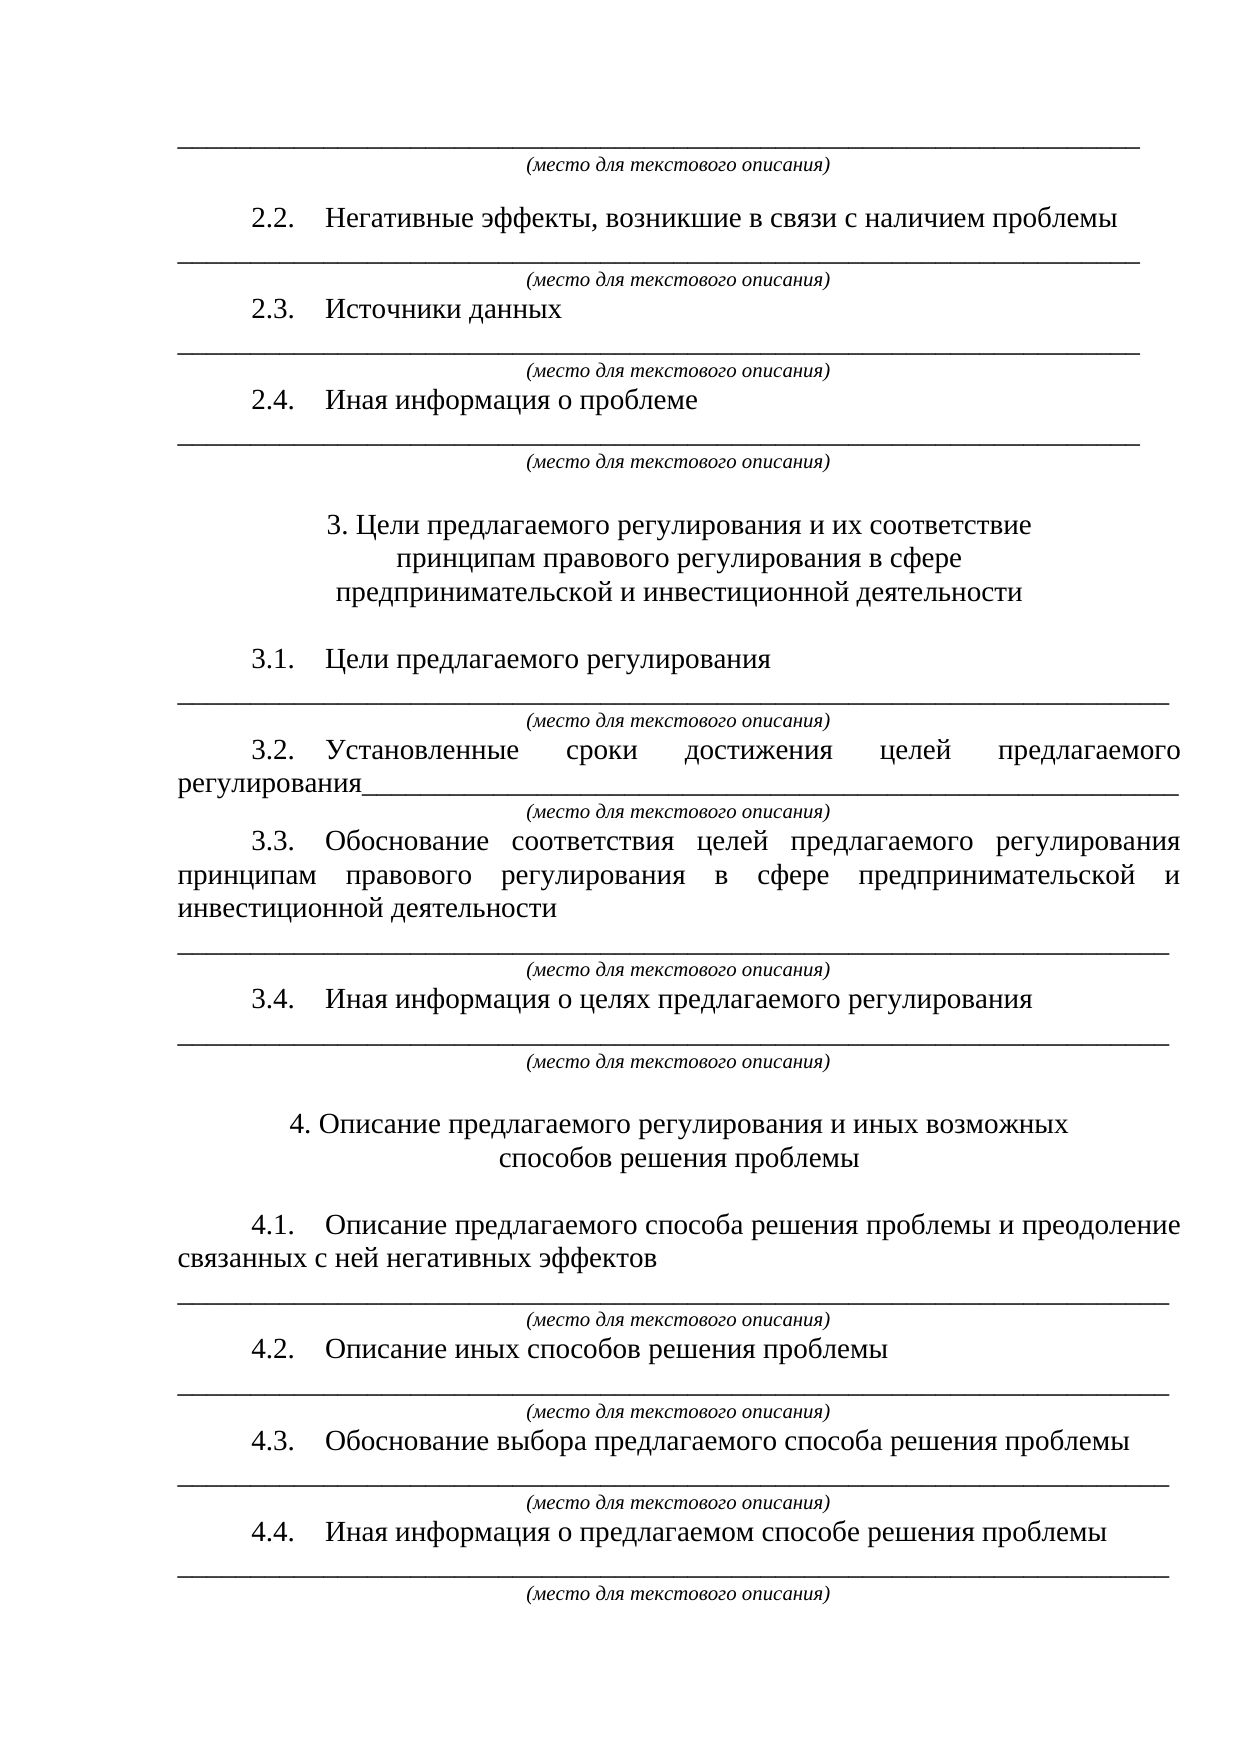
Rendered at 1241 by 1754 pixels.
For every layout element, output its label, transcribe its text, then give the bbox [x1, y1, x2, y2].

text 2.2. Негативные эффекты, возникшие в связи с наличием проблемы [177, 200, 1181, 233]
text 4. Описание предлагаемого регулирования и иных возможных [177, 1106, 1181, 1140]
text (место для текстового описания) [177, 708, 1181, 732]
text 4.1. Описание предлагаемого способа решения проблемы и преодоление связанных с ней негативных эффектов [177, 1207, 1181, 1274]
text 3.2. Установленные сроки достижения целей предлагаемого регулирования________________________________________________________ [177, 732, 1181, 799]
text ____________________________________________________________________ [177, 1365, 1181, 1398]
text (место для текстового описания) [177, 957, 1181, 981]
text (место для текстового описания) [177, 1307, 1181, 1331]
text (место для текстового описания) [177, 358, 1181, 382]
text 4.4. Иная информация о предлагаемом способе решения проблемы [177, 1514, 1181, 1547]
text предпринимательской и инвестиционной деятельности [177, 574, 1181, 607]
text 3. Цели предлагаемого регулирования и их соответствие [177, 507, 1181, 540]
text принципам правового регулирования в сфере [177, 540, 1181, 574]
text (место для текстового описания) [177, 1048, 1181, 1073]
text ____________________________________________________________________ [177, 1015, 1181, 1048]
text 3.3. Обоснование соответствия целей предлагаемого регулирования принципам правового регулирования в сфере предпринимательской и инвестиционной деятельности [177, 823, 1181, 924]
text ____________________________________________________________________ [177, 1274, 1181, 1307]
text __________________________________________________________________ [177, 233, 1181, 267]
text __________________________________________________________________ [177, 416, 1181, 449]
text __________________________________________________________________ [177, 118, 1181, 152]
text ____________________________________________________________________ [177, 1547, 1181, 1581]
text (место для текстового описания) [177, 152, 1181, 176]
text ____________________________________________________________________ [177, 1456, 1181, 1490]
text ____________________________________________________________________ [177, 924, 1181, 957]
text 3.4. Иная информация о целях предлагаемого регулирования [177, 981, 1181, 1015]
text (место для текстового описания) [177, 1398, 1181, 1423]
text __________________________________________________________________ [177, 324, 1181, 358]
text (место для текстового описания) [177, 1581, 1181, 1605]
text 4.3. Обоснование выбора предлагаемого способа решения проблемы [177, 1423, 1181, 1456]
text 4.2. Описание иных способов решения проблемы [177, 1331, 1181, 1365]
text 3.1. Цели предлагаемого регулирования [177, 641, 1181, 674]
text ____________________________________________________________________ [177, 674, 1181, 708]
text (место для текстового описания) [177, 799, 1181, 823]
text (место для текстового описания) [177, 267, 1181, 291]
text (место для текстового описания) [177, 1490, 1181, 1514]
text 2.3. Источники данных [177, 291, 1181, 324]
text (место для текстового описания) [177, 449, 1181, 473]
text способов решения проблемы [177, 1140, 1181, 1173]
text 2.4. Иная информация о проблеме [177, 382, 1181, 416]
